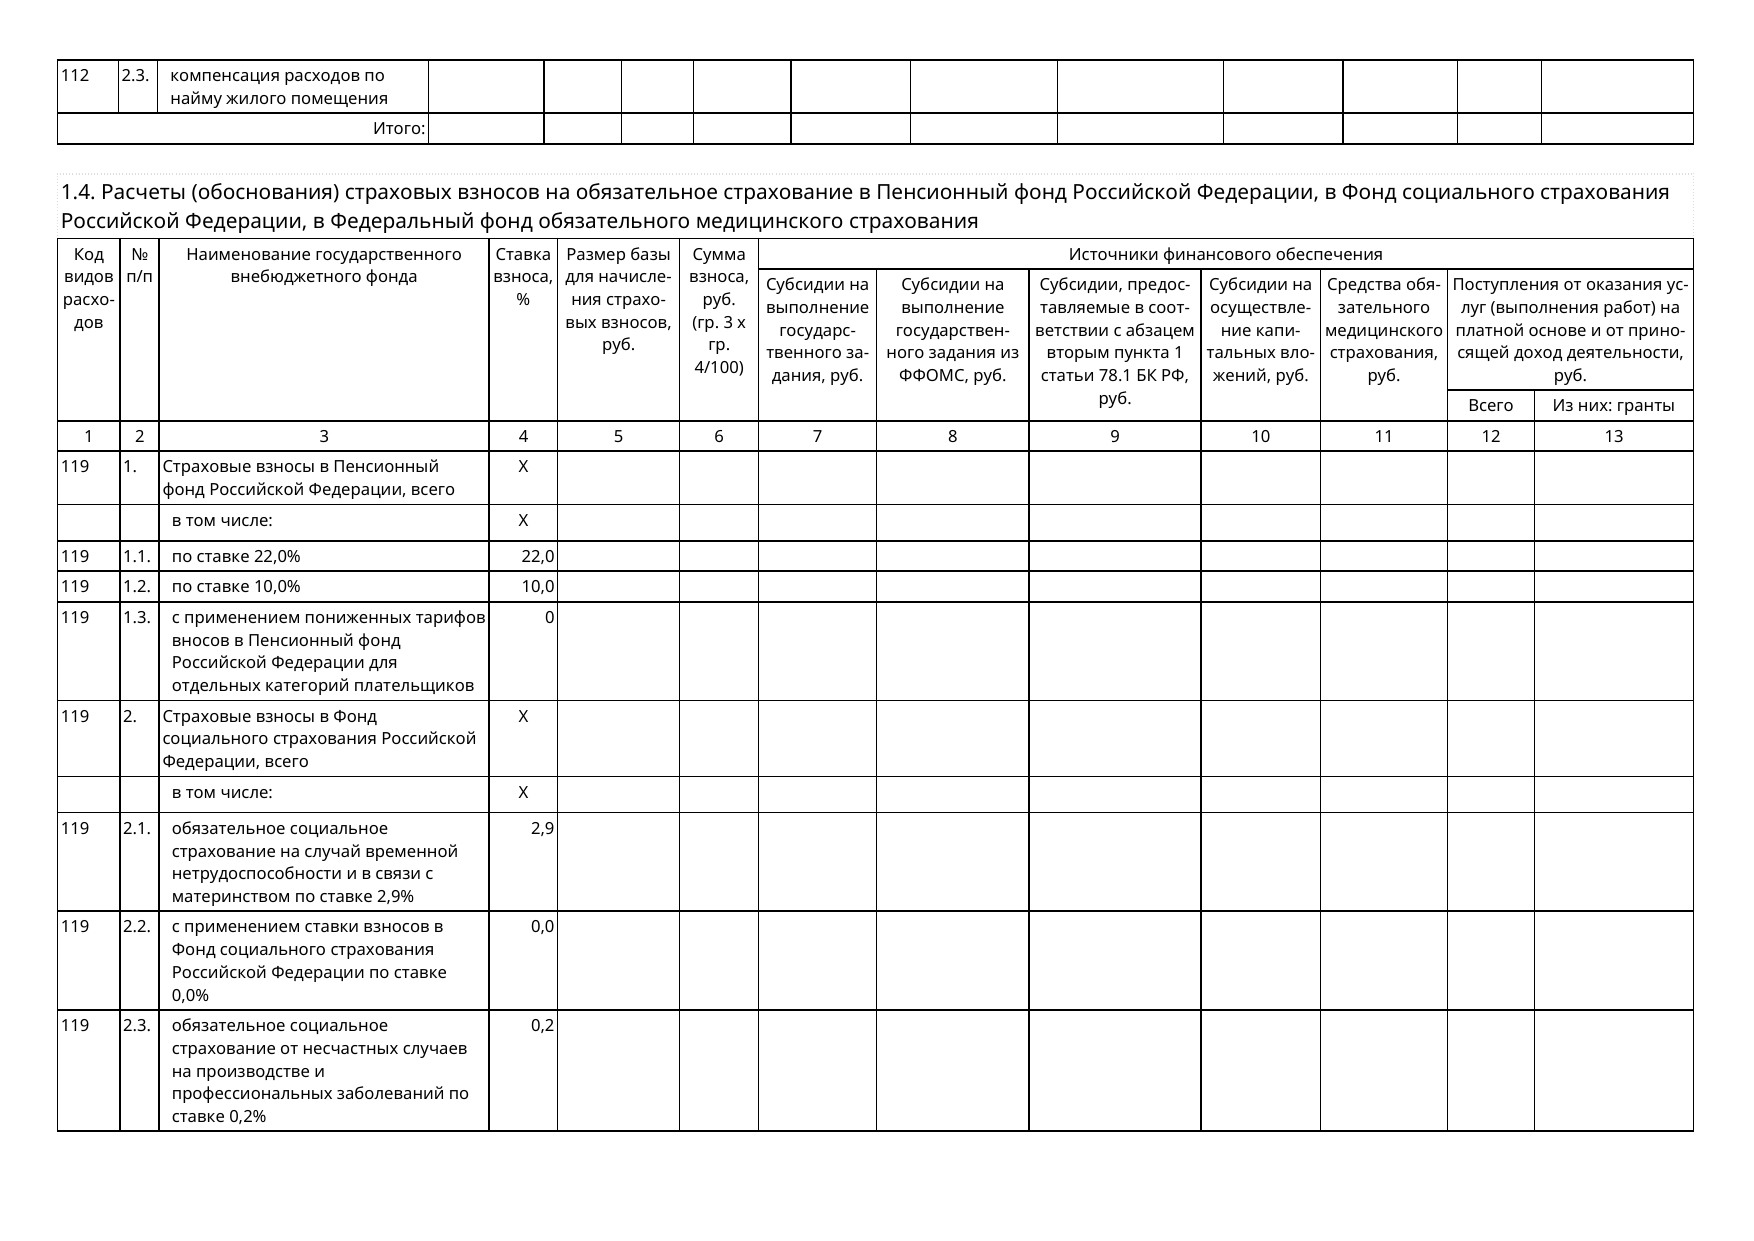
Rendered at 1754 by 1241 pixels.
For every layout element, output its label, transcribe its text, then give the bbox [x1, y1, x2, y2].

table_cell [622, 61, 693, 112]
table_cell [1344, 61, 1457, 112]
table_cell [429, 61, 543, 112]
table_cell [1321, 813, 1447, 910]
table_cell [1448, 777, 1534, 812]
table_cell [1224, 114, 1342, 143]
table_cell [622, 114, 693, 143]
table_cell [877, 452, 1028, 504]
table_cell 6 [680, 422, 758, 450]
table_cell [558, 777, 679, 812]
table_cell [1030, 912, 1200, 1009]
table_cell 11 [1321, 422, 1447, 450]
table_cell [1202, 813, 1320, 910]
table_cell компенсация расходов по найму жилого помещения [158, 61, 428, 112]
table_cell Итого: [58, 114, 428, 143]
table_cell [1321, 572, 1447, 601]
table_cell [1458, 61, 1541, 112]
table_cell [1030, 777, 1200, 812]
table_cell X [490, 701, 557, 776]
table_cell [911, 61, 1057, 112]
table_cell 112 [58, 61, 118, 112]
table_cell 2.1. [121, 813, 158, 910]
table_cell [759, 912, 876, 1009]
table_cell Источники финансового обеспечения [759, 239, 1693, 268]
table_cell [1535, 1011, 1693, 1130]
table_cell 119 [58, 452, 119, 504]
table_cell [1030, 1011, 1200, 1130]
table_cell [1448, 542, 1534, 570]
table_cell Средства обязательного медицинского страхования, руб. [1321, 270, 1447, 420]
table_cell [1321, 701, 1447, 776]
table_cell 119 [58, 912, 119, 1009]
table_cell X [490, 777, 557, 812]
table_cell Поступления от оказания услуг (выполнения работ) на платной основе и от приносящей доход деятельности, руб. [1448, 270, 1693, 389]
table_cell [1202, 1011, 1320, 1130]
table_cell 119 [58, 813, 119, 910]
table_cell [1448, 452, 1534, 504]
table_cell Субсидии на осуществление капитальных вложений, руб. [1202, 270, 1320, 420]
table_cell [1535, 777, 1693, 812]
table_cell [558, 542, 679, 570]
table_cell 10 [1202, 422, 1320, 450]
table_cell 5 [558, 422, 679, 450]
table_cell [1030, 603, 1200, 699]
table_cell 1.3. [121, 603, 158, 699]
table_cell [1448, 813, 1534, 910]
table_cell [877, 505, 1028, 540]
table_cell 22,0 [490, 542, 557, 570]
table_cell в том числе: [160, 777, 488, 812]
table_cell Всего [1448, 391, 1534, 420]
table_cell [1448, 603, 1534, 699]
table_cell [545, 61, 621, 112]
table_cell [1542, 61, 1693, 112]
table_cell 2.3. [121, 1011, 158, 1130]
table_cell [1321, 505, 1447, 540]
table_cell [759, 452, 876, 504]
table_cell 2 [121, 422, 158, 450]
table_cell [680, 542, 758, 570]
table_cell [680, 777, 758, 812]
table_cell 1. [121, 452, 158, 504]
table_cell [558, 813, 679, 910]
table_cell [680, 452, 758, 504]
table_cell Размер базы для начисления страховых взносов, руб. [558, 239, 679, 420]
table_cell Страховые взносы в Фонд социального страхования Российской Федерации, всего [160, 701, 488, 776]
table_cell [121, 505, 158, 540]
table_cell [1458, 114, 1541, 143]
table_cell 0 [490, 603, 557, 699]
table_cell 9 [1030, 422, 1200, 450]
table_cell в том числе: [160, 505, 488, 540]
table_cell 119 [58, 603, 119, 699]
table_cell [58, 505, 119, 540]
table_cell Субсидии на выполнение государственного задания, руб. [759, 270, 876, 420]
table_cell по ставке 22,0% [160, 542, 488, 570]
table_cell [1030, 572, 1200, 601]
table_cell [1535, 912, 1693, 1009]
table_cell [680, 603, 758, 699]
table_cell [1321, 777, 1447, 812]
table_cell [1321, 912, 1447, 1009]
table_cell X [490, 505, 557, 540]
table_header 1.4. Расчеты (обоснования) страховых взносов на обязательное страхование в Пенсионный фонд Российской Федерации, в Фонд социального страхования Российской Федерации, в Федеральный фонд обязательного медицинского страхования [58, 173, 1693, 237]
table_cell [877, 542, 1028, 570]
table_cell [58, 777, 119, 812]
table_cell [877, 777, 1028, 812]
table_cell [1030, 505, 1200, 540]
table_cell [1224, 61, 1342, 112]
table_cell [1535, 452, 1693, 504]
table_cell [1535, 813, 1693, 910]
table_cell [1202, 603, 1320, 699]
table_cell 12 [1448, 422, 1534, 450]
table_cell обязательное социальное страхование на случай временной нетрудоспособности и в связи с материнством по ставке 2,9% [160, 813, 488, 910]
table_cell [558, 452, 679, 504]
table_cell Из них: гранты [1535, 391, 1693, 420]
table_cell [1448, 912, 1534, 1009]
table_cell [558, 701, 679, 776]
table_cell [877, 912, 1028, 1009]
table_cell [911, 114, 1057, 143]
table_cell Код видов расходов [58, 239, 119, 420]
table_cell [694, 61, 790, 112]
table_cell 8 [877, 422, 1028, 450]
table_cell [694, 114, 790, 143]
table_cell [1321, 603, 1447, 699]
table_cell [1030, 813, 1200, 910]
table_cell 119 [58, 542, 119, 570]
table_cell [759, 701, 876, 776]
table_cell [759, 1011, 876, 1130]
table_cell [759, 777, 876, 812]
table_cell Страховые взносы в Пенсионный фонд Российской Федерации, всего [160, 452, 488, 504]
table_cell [877, 603, 1028, 699]
table_cell [1202, 542, 1320, 570]
table_cell [1030, 542, 1200, 570]
table_cell [1058, 114, 1223, 143]
table_cell 119 [58, 572, 119, 601]
table_cell 3 [160, 422, 488, 450]
table_cell [1448, 701, 1534, 776]
table_cell [759, 813, 876, 910]
table_cell [1535, 572, 1693, 601]
table_cell 2.3. [119, 61, 157, 112]
table_cell 1.2. [121, 572, 158, 601]
table_cell [680, 1011, 758, 1130]
table_cell Субсидии, предоставляемые в соответствии с абзацем вторым пункта 1 статьи 78.1 БК РФ, руб. [1030, 270, 1200, 420]
table_cell Сумма взноса, руб. (гр. 3 х гр. 4/100) [680, 239, 758, 420]
table_cell 7 [759, 422, 876, 450]
table_cell Наименование государственного внебюджетного фонда [160, 239, 488, 420]
table_cell [792, 114, 910, 143]
table_cell 0,2 [490, 1011, 557, 1130]
table_cell [1448, 505, 1534, 540]
table_cell 2,9 [490, 813, 557, 910]
table_cell [1448, 572, 1534, 601]
table_cell [429, 114, 543, 143]
table_cell [1202, 505, 1320, 540]
table_cell 10,0 [490, 572, 557, 601]
table_cell [680, 572, 758, 601]
table_cell № п/п [121, 239, 158, 420]
table_cell 13 [1535, 422, 1693, 450]
table_cell с применением пониженных тарифов вносов в Пенсионный фонд Российской Федерации для отдельных категорий плательщиков [160, 603, 488, 699]
table_cell 119 [58, 1011, 119, 1130]
table_cell [759, 505, 876, 540]
table_cell [680, 912, 758, 1009]
table_cell [1321, 1011, 1447, 1130]
table_cell [1321, 542, 1447, 570]
table_cell [1058, 61, 1223, 112]
table_cell [558, 1011, 679, 1130]
table_cell по ставке 10,0% [160, 572, 488, 601]
table_cell [877, 572, 1028, 601]
table_cell [1202, 572, 1320, 601]
table_cell [1535, 603, 1693, 699]
table_cell с применением ставки взносов в Фонд социального страхования Российской Федерации по ставке 0,0% [160, 912, 488, 1009]
table_cell [1448, 1011, 1534, 1130]
table_cell [1344, 114, 1457, 143]
table_cell [1535, 701, 1693, 776]
table_cell X [490, 452, 557, 504]
table_cell [1321, 452, 1447, 504]
table_cell [1202, 701, 1320, 776]
table_cell [680, 813, 758, 910]
table_cell [1535, 542, 1693, 570]
table_cell [121, 777, 158, 812]
table_cell [759, 542, 876, 570]
table_cell обязательное социальное страхование от несчастных случаев на производстве и профессиональных заболеваний по ставке 0,2% [160, 1011, 488, 1130]
table_cell [759, 603, 876, 699]
table_cell [558, 572, 679, 601]
table_cell [545, 114, 621, 143]
table_cell [1202, 777, 1320, 812]
table_cell 1.1. [121, 542, 158, 570]
table_cell 1 [58, 422, 119, 450]
table_cell [1202, 452, 1320, 504]
table_cell [680, 701, 758, 776]
table_cell Субсидии на выполнение государственного задания из ФФОМС, руб. [877, 270, 1028, 420]
table_cell [1030, 452, 1200, 504]
table_cell [1542, 114, 1693, 143]
table_cell [1535, 505, 1693, 540]
table_cell [792, 61, 910, 112]
table_cell [877, 701, 1028, 776]
table_cell [877, 1011, 1028, 1130]
table_cell 119 [58, 701, 119, 776]
table_cell [558, 505, 679, 540]
table_cell [558, 603, 679, 699]
table_cell 2.2. [121, 912, 158, 1009]
table_cell 2. [121, 701, 158, 776]
table_cell [877, 813, 1028, 910]
table_cell [759, 572, 876, 601]
table_cell [1202, 912, 1320, 1009]
table_cell 0,0 [490, 912, 557, 1009]
table_cell [1030, 701, 1200, 776]
table_cell [680, 505, 758, 540]
table_cell [558, 912, 679, 1009]
table_cell 4 [490, 422, 557, 450]
table_cell Ставка взноса, % [490, 239, 557, 420]
